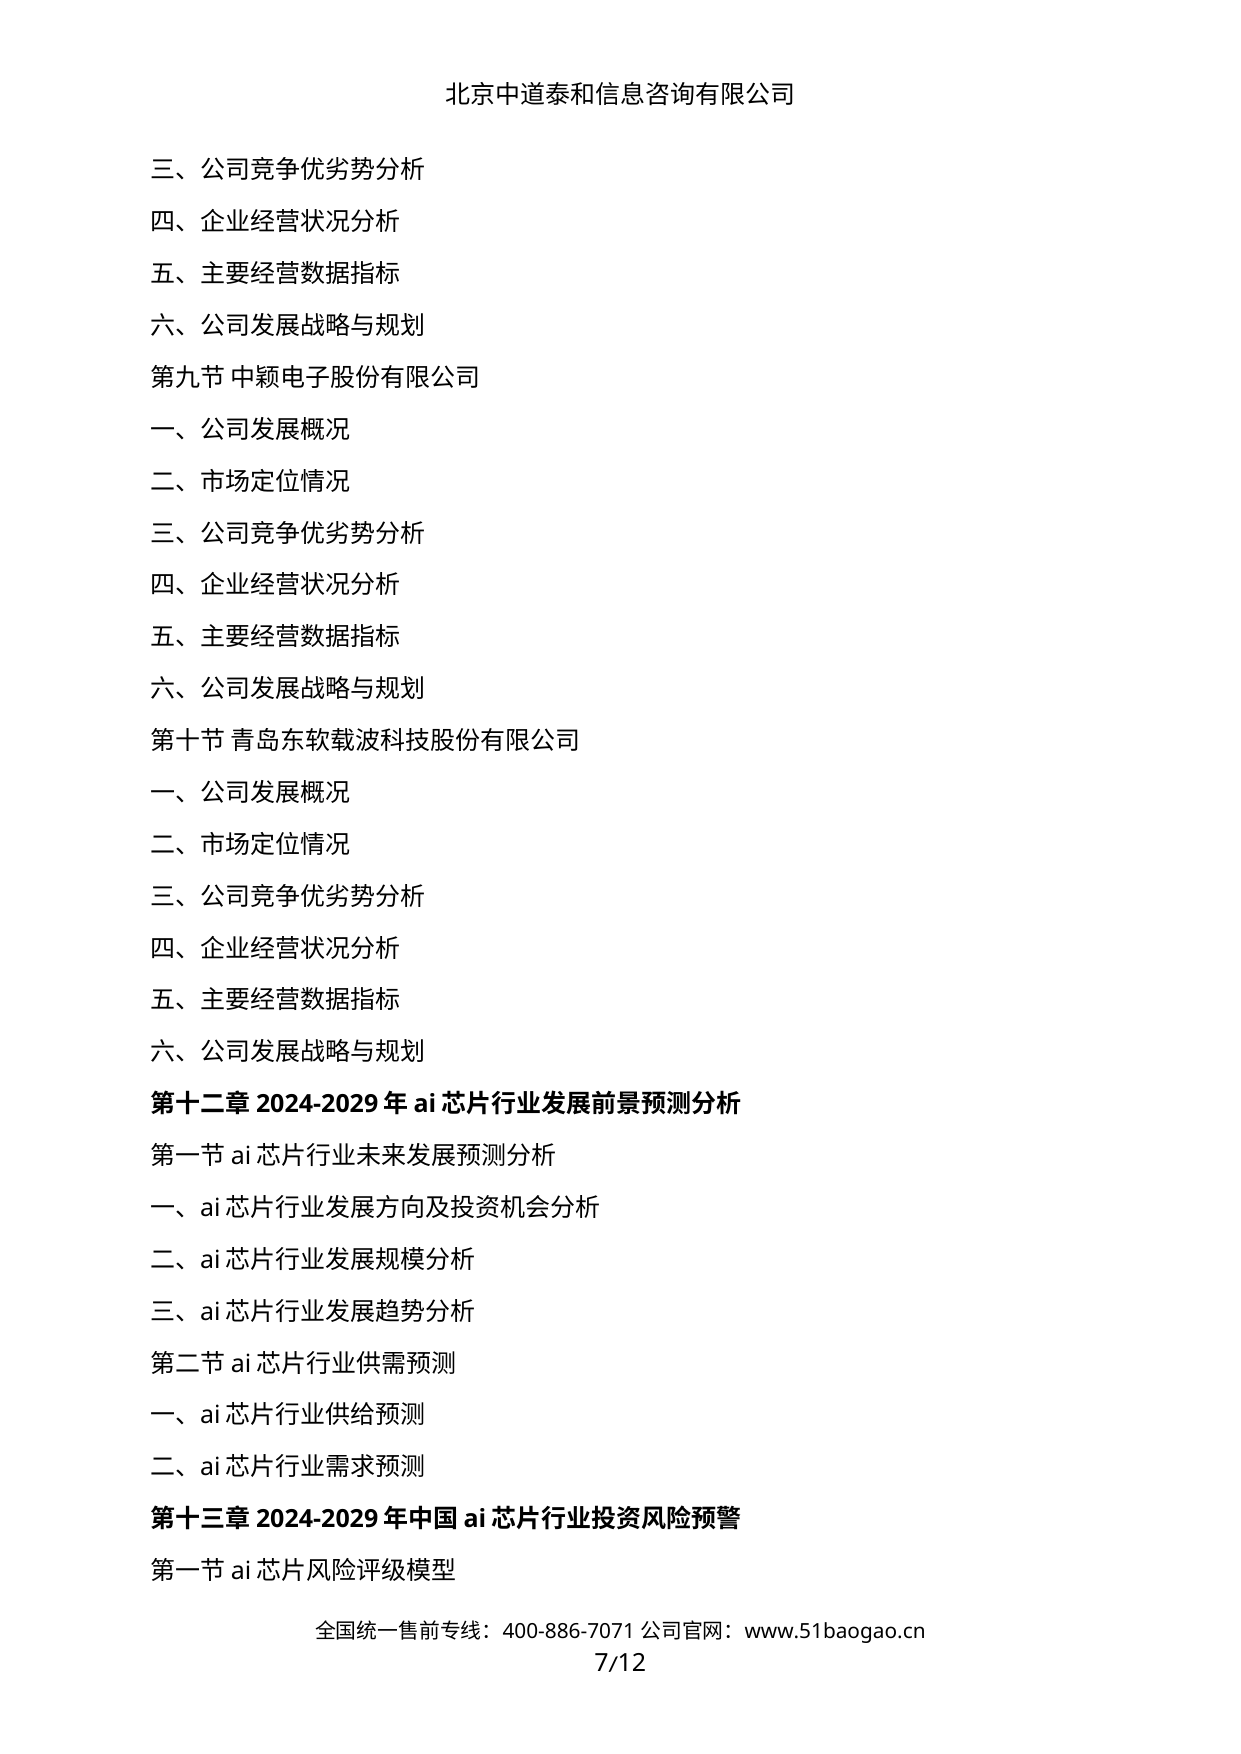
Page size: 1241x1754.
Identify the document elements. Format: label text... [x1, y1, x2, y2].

text 四、企业经营状况分析 [150, 565, 1090, 601]
text 一、公司发展概况 [150, 772, 1090, 809]
text 第十二章 2024-2029年ai芯片行业发展前景预测分析 [150, 1084, 1090, 1120]
text 二、市场定位情况 [150, 824, 1090, 861]
text 第十三章 2024-2029年中国ai芯片行业投资风险预警 [150, 1499, 1090, 1535]
text 二、ai芯片行业需求预测 [150, 1447, 1090, 1483]
text 五、主要经营数据指标 [150, 980, 1090, 1016]
text 第一节 ai芯片行业未来发展预测分析 [150, 1136, 1090, 1172]
text 五、主要经营数据指标 [150, 617, 1090, 653]
text 三、公司竞争优劣势分析 [150, 150, 1090, 186]
text 二、市场定位情况 [150, 461, 1090, 497]
text 第二节 ai芯片行业供需预测 [150, 1343, 1090, 1379]
text 六、公司发展战略与规划 [150, 1032, 1090, 1068]
text 三、ai芯片行业发展趋势分析 [150, 1291, 1090, 1327]
text 二、ai芯片行业发展规模分析 [150, 1239, 1090, 1276]
text 第九节 中颖电子股份有限公司 [150, 357, 1090, 394]
text 一、公司发展概况 [150, 409, 1090, 446]
text 六、公司发展战略与规划 [150, 669, 1090, 705]
text 一、ai芯片行业供给预测 [150, 1395, 1090, 1431]
text 四、企业经营状况分析 [150, 928, 1090, 964]
text 第十节 青岛东软载波科技股份有限公司 [150, 721, 1090, 757]
text 一、ai芯片行业发展方向及投资机会分析 [150, 1187, 1090, 1224]
text 四、企业经营状况分析 [150, 202, 1090, 238]
text 三、公司竞争优劣势分析 [150, 513, 1090, 549]
text 五、主要经营数据指标 [150, 254, 1090, 290]
text 六、公司发展战略与规划 [150, 306, 1090, 342]
text 第一节 ai芯片风险评级模型 [150, 1551, 1090, 1587]
text 三、公司竞争优劣势分析 [150, 876, 1090, 912]
